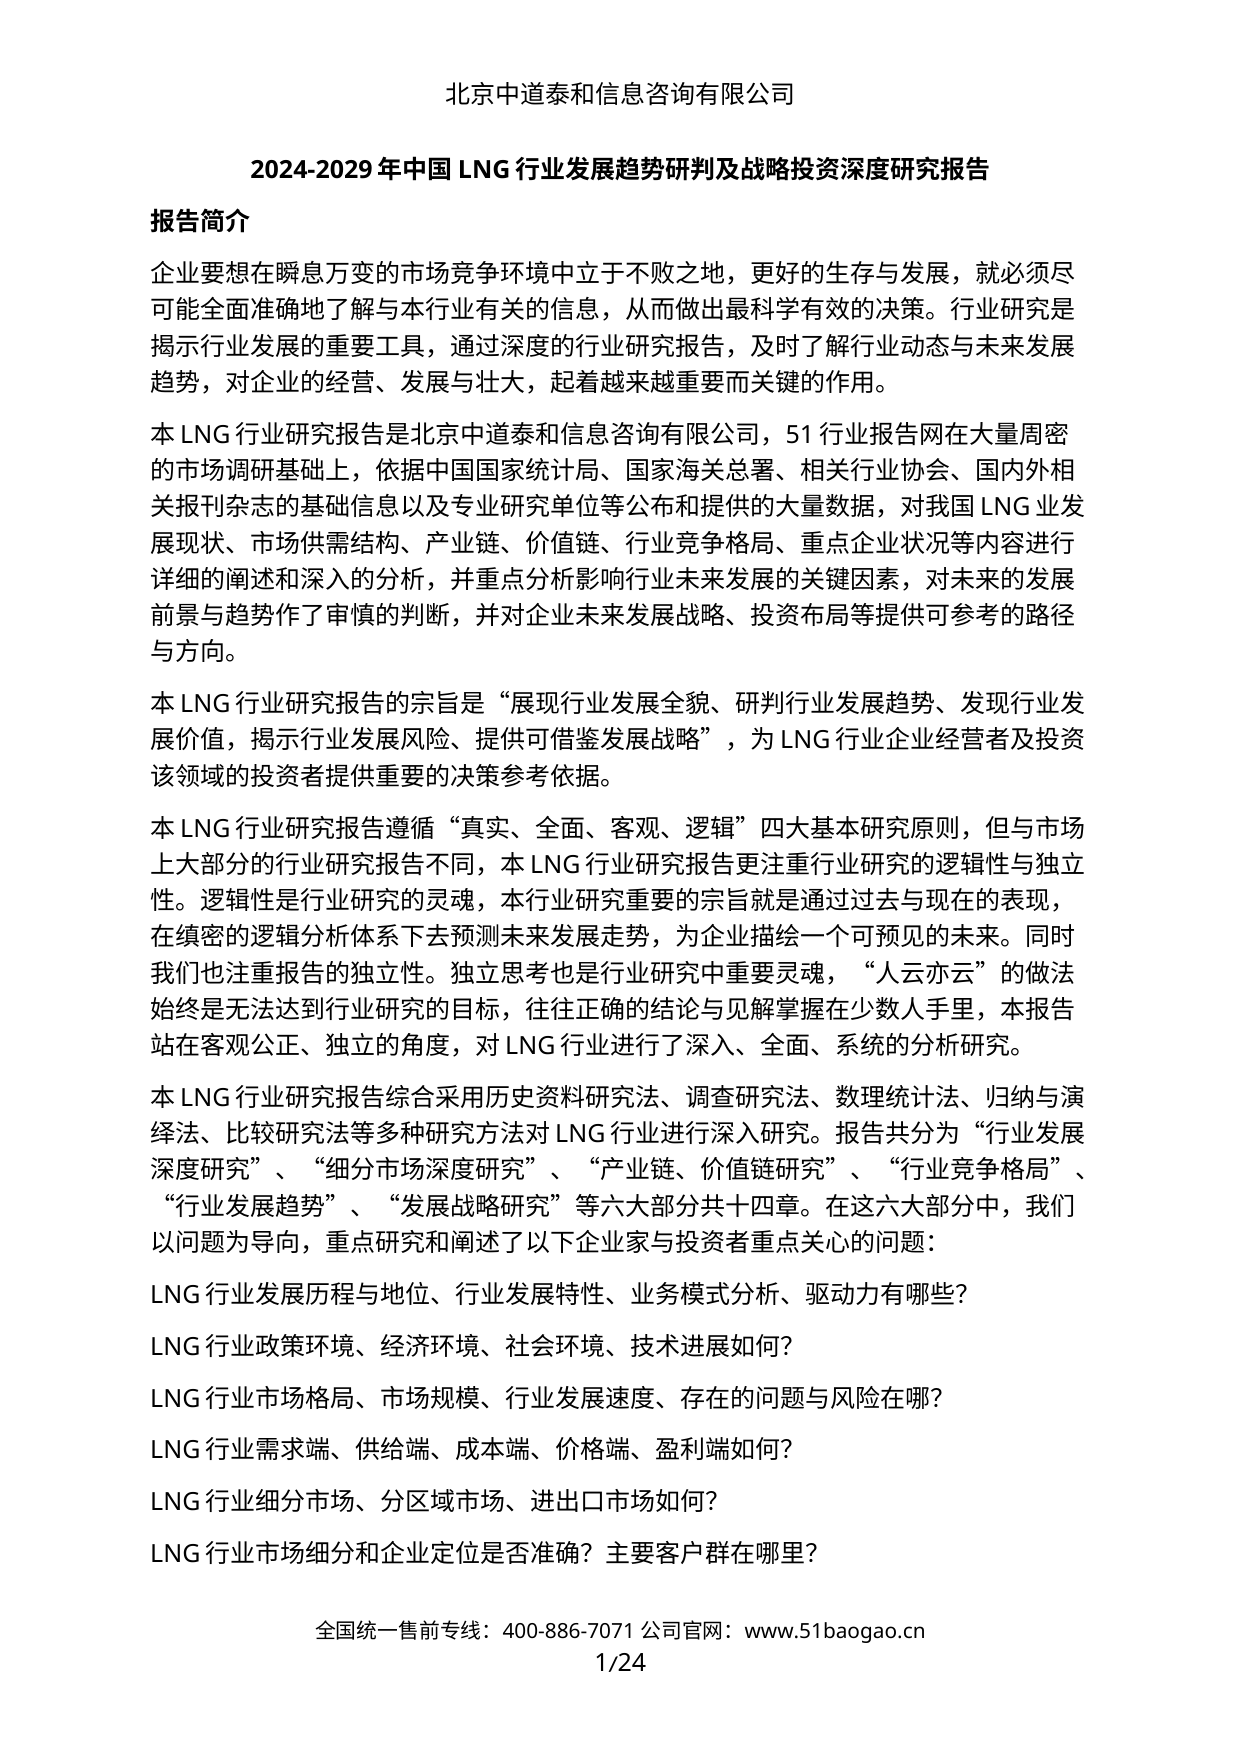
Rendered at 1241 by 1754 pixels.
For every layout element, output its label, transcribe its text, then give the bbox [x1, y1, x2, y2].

text LNG行业市场格局、市场规模、行业发展速度、存在的问题与风险在哪？ [150, 1378, 1090, 1414]
text 企业要想在瞬息万变的市场竞争环境中立于不败之地，更好的生存与发展，就必须尽可能全面准确地了解与本行业有关的信息，从而做出最科学有效的决策。行业研究是揭示行业发展的重要工具，通过深度的行业研究报告，及时了解行业动态与未来发展趋势，对企业的经营、发展与壮大，起着越来越重要而关键的作用。 [150, 254, 1090, 399]
text LNG行业需求端、供给端、成本端、价格端、盈利端如何？ [150, 1430, 1090, 1466]
text LNG行业政策环境、经济环境、社会环境、技术进展如何？ [150, 1326, 1090, 1362]
text 报告简介 [150, 202, 1090, 238]
text LNG行业市场细分和企业定位是否准确？主要客户群在哪里？ [150, 1534, 1090, 1570]
text 本LNG行业研究报告的宗旨是“展现行业发展全貌、研判行业发展趋势、发现行业发展价值，揭示行业发展风险、提供可借鉴发展战略”，为LNG行业企业经营者及投资该领域的投资者提供重要的决策参考依据。 [150, 684, 1090, 792]
text LNG行业细分市场、分区域市场、进出口市场如何？ [150, 1482, 1090, 1518]
text 本LNG行业研究报告遵循“真实、全面、客观、逻辑”四大基本研究原则，但与市场上大部分的行业研究报告不同，本LNG行业研究报告更注重行业研究的逻辑性与独立性。逻辑性是行业研究的灵魂，本行业研究重要的宗旨就是通过过去与现在的表现，在缜密的逻辑分析体系下去预测未来发展走势，为企业描绘一个可预见的未来。同时我们也注重报告的独立性。独立思考也是行业研究中重要灵魂，“人云亦云”的做法始终是无法达到行业研究的目标，往往正确的结论与见解掌握在少数人手里，本报告站在客观公正、独立的角度，对LNG行业进行了深入、全面、系统的分析研究。 [150, 808, 1090, 1062]
text 本LNG行业研究报告综合采用历史资料研究法、调查研究法、数理统计法、归纳与演绎法、比较研究法等多种研究方法对LNG行业进行深入研究。报告共分为“行业发展深度研究”、“细分市场深度研究”、“产业链、价值链研究”、“行业竞争格局”、“行业发展趋势”、“发展战略研究”等六大部分共十四章。在这六大部分中，我们以问题为导向，重点研究和阐述了以下企业家与投资者重点关心的问题： [150, 1077, 1090, 1259]
text 本LNG行业研究报告是北京中道泰和信息咨询有限公司，51行业报告网在大量周密的市场调研基础上，依据中国国家统计局、国家海关总署、相关行业协会、国内外相关报刊杂志的基础信息以及专业研究单位等公布和提供的大量数据，对我国LNG业发展现状、市场供需结构、产业链、价值链、行业竞争格局、重点企业状况等内容进行详细的阐述和深入的分析，并重点分析影响行业未来发展的关键因素，对未来的发展前景与趋势作了审慎的判断，并对企业未来发展战略、投资布局等提供可参考的路径与方向。 [150, 414, 1090, 668]
text 2024-2029年中国LNG行业发展趋势研判及战略投资深度研究报告 [150, 150, 1090, 186]
text LNG行业发展历程与地位、行业发展特性、业务模式分析、驱动力有哪些？ [150, 1274, 1090, 1311]
